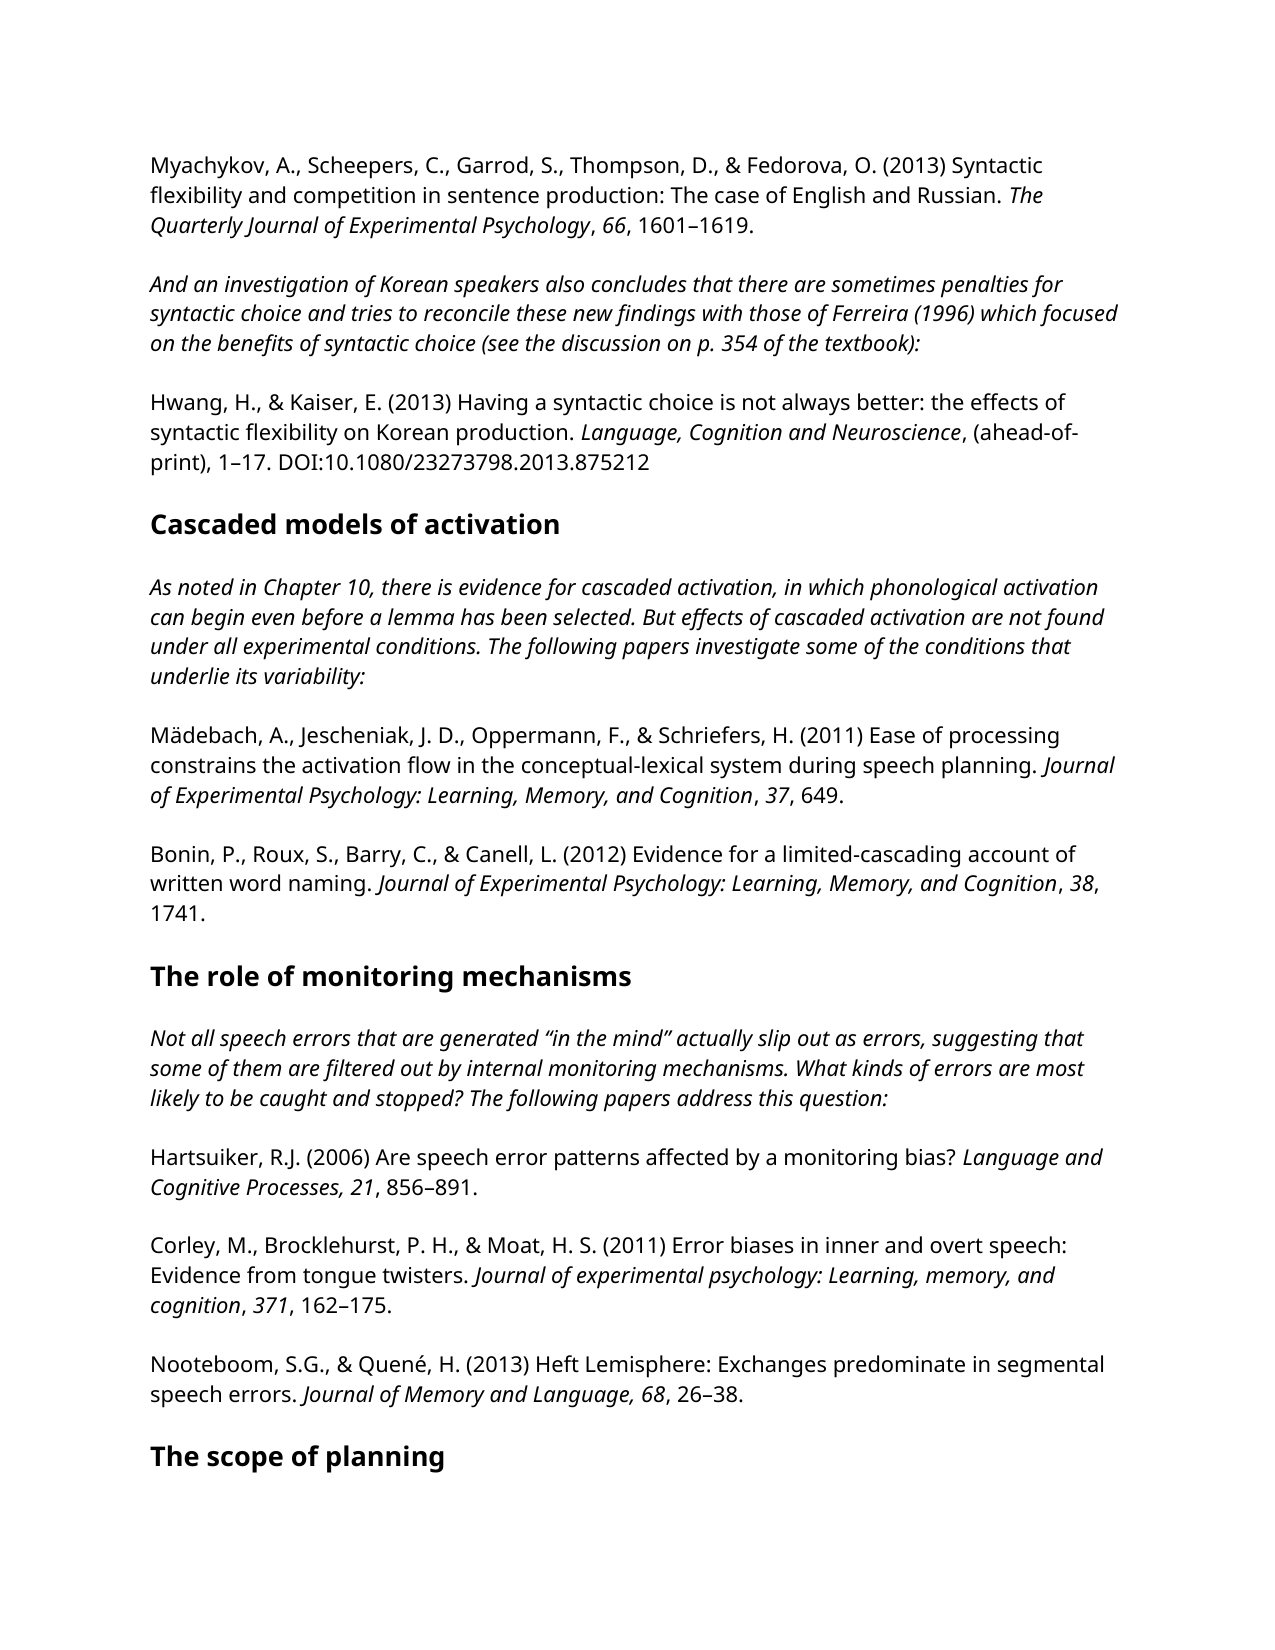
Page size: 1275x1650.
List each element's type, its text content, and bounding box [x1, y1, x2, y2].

subtitle Cascaded models of activation [150, 506, 1125, 542]
text Nooteboom, S.G., & Quené, H. (2013) Heft Lemisphere: Exchanges predominate in segmental speech errors. Journal of Memory and Language, 68, 26–38. [150, 1349, 1125, 1408]
text Bonin, P., Roux, S., Barry, C., & Canell, L. (2012) Evidence for a limited-cascading account of written word naming. Journal of Experimental Psychology: Learning, Memory, and Cognition, 38, 1741. [150, 838, 1125, 928]
text Hartsuiker, R.J. (2006) Are speech error patterns affected by a monitoring bias? Language and Cognitive Processes, 21, 856–891. [150, 1142, 1125, 1201]
text Mädebach, A., Jescheniak, J. D., Oppermann, F., & Schriefers, H. (2011) Ease of processing constrains the activation flow in the conceptual-lexical system during speech planning. Journal of Experimental Psychology: Learning, Memory, and Cognition, 37, 649. [150, 720, 1125, 809]
text Not all speech errors that are generated “in the mind” actually slip out as errors, suggesting that some of them are filtered out by internal monitoring mechanisms. What kinds of errors are most likely to be caught and stopped? The following papers address this question: [150, 1023, 1125, 1112]
subtitle The role of monitoring mechanisms [150, 957, 1125, 994]
text Hwang, H., & Kaiser, E. (2013) Having a syntactic choice is not always better: the effects of syntactic flexibility on Korean production. Language, Cognition and Neuroscience, (ahead-of-print), 1–17. DOI:10.1080/23273798.2013.875212 [150, 387, 1125, 476]
text As noted in Chapter 10, there is evidence for cascaded activation, in which phonological activation can begin even before a lemma has been selected. But effects of cascaded activation are not found under all experimental conditions. The following papers investigate some of the conditions that underlie its variability: [150, 572, 1125, 691]
subtitle The scope of planning [150, 1438, 1125, 1474]
text Corley, M., Brocklehurst, P. H., & Moat, H. S. (2011) Error biases in inner and overt speech: Evidence from tongue twisters. Journal of experimental psychology: Learning, memory, and cognition, 371, 162–175. [150, 1230, 1125, 1320]
text And an investigation of Korean speakers also concludes that there are sometimes penalties for syntactic choice and tries to reconcile these new findings with those of Ferreira (1996) which focused on the benefits of syntactic choice (see the discussion on p. 354 of the textbook): [150, 268, 1125, 358]
text Myachykov, A., Scheepers, C., Garrod, S., Thompson, D., & Fedorova, O. (2013) Syntactic flexibility and competition in sentence production: The case of English and Russian. The Quarterly Journal of Experimental Psychology, 66, 1601–1619. [150, 150, 1125, 239]
